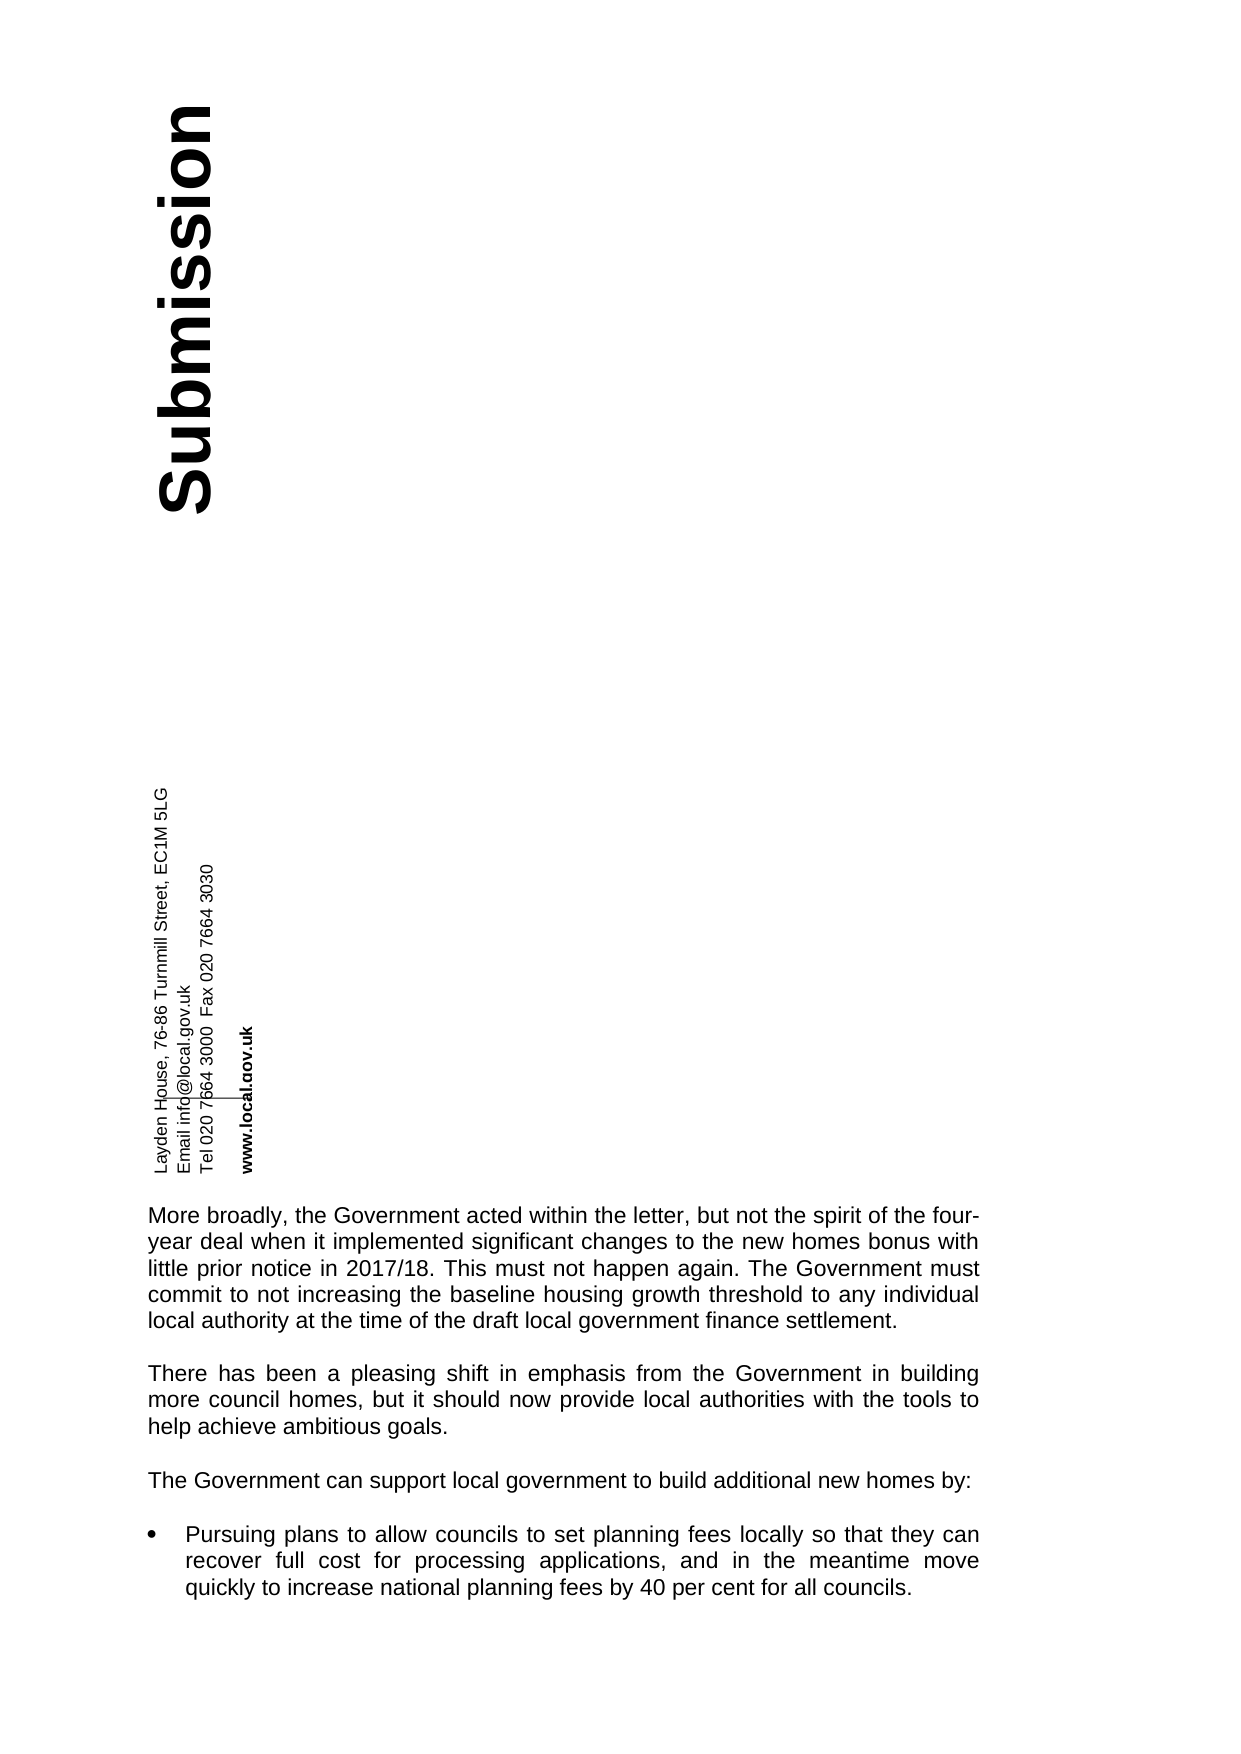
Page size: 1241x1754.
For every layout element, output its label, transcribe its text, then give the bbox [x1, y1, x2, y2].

text The Government can support local government to build additional new homes by: [148, 1467, 980, 1494]
text There has been a pleasing shift in emphasis from the Government in building more council homes, but it should now provide local authorities with the tools to help achieve ambitious goals. [148, 1360, 980, 1439]
text More broadly, the Government acted within the letter, but not the spirit of the four-year deal when it implemented significant changes to the new homes bonus with little prior notice in 2017/18. This must not happen again. The Government must commit to not increasing the baseline housing growth threshold to any individual local authority at the time of the draft local government finance settlement. [148, 1202, 980, 1334]
list Pursuing plans to allow councils to set planning fees locally so that they can recover full cost for processing applications, and in the meantime move quickly to increase national planning fees by 40 per cent for all councils. [148, 1521, 980, 1600]
